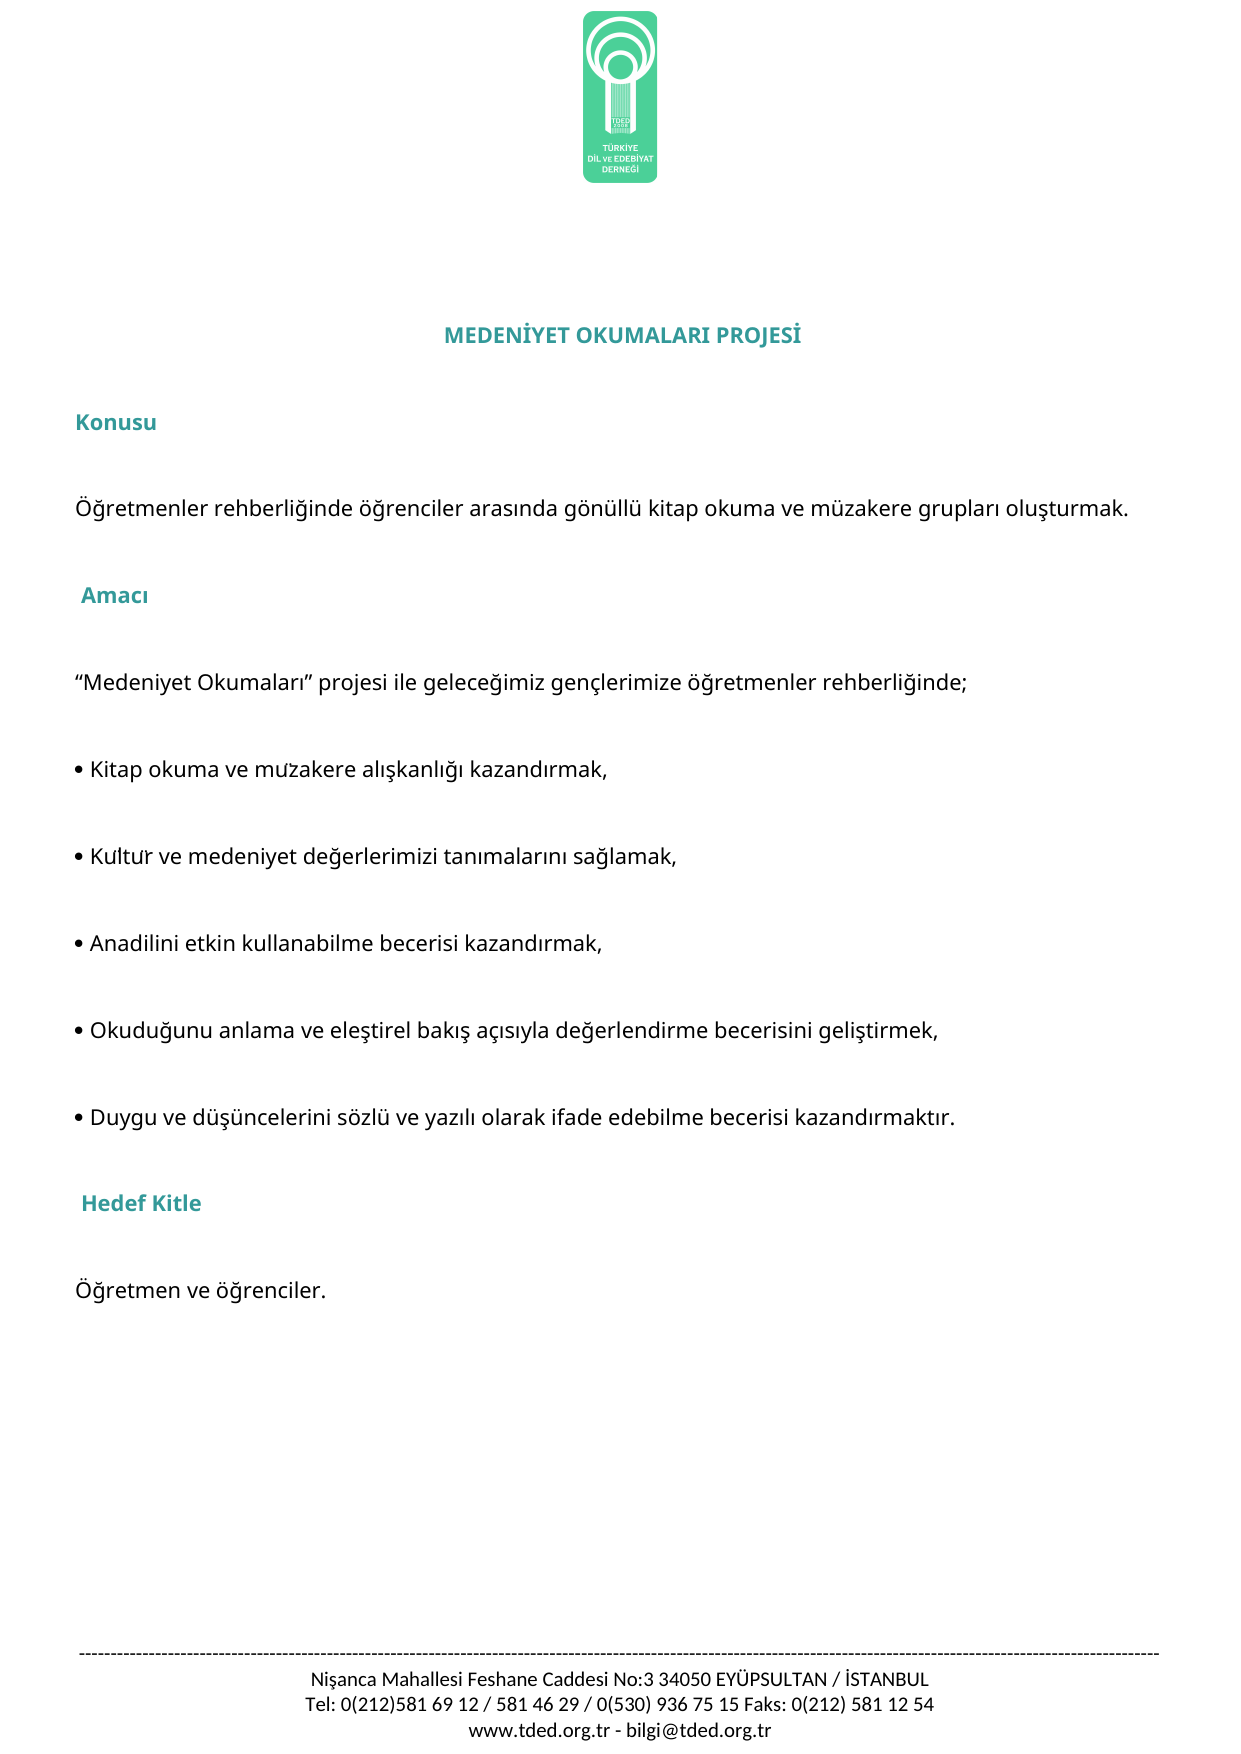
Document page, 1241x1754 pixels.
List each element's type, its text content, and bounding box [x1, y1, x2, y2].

text Öğretmen ve öğrenciler. [75, 1265, 1165, 1305]
text Kitap okuma ve müzakere alışkanlığı kazandırmak, [75, 744, 1165, 784]
picture [583, 11, 658, 183]
text Okuduğunu anlama ve eleştirel bakış açısıyla değerlendirme becerisini geliştirmek, [75, 1004, 1165, 1044]
text Duygu ve düşüncelerini sözlü ve yazılı olarak ifade edebilme becerisi kazandırmaktır. [75, 1091, 1165, 1131]
text “Medeniyet Okumaları” projesi ile geleceğimiz gençlerimize öğretmenler rehberliğinde; [75, 657, 1165, 697]
text Amacı [75, 570, 1165, 610]
text Öğretmenler rehberliğinde öğrenciler arasında gönüllü kitap okuma ve müzakere grupları oluşturmak. [75, 483, 1165, 523]
text Hedef Kitle [75, 1178, 1165, 1218]
text Kültür ve medeniyet değerlerimizi tanımalarını sağlamak, [75, 831, 1165, 871]
text Anadilini etkin kullanabilme becerisi kazandırmak, [75, 917, 1165, 957]
text MEDENİYET OKUMALARI PROJESİ [370, 309, 1165, 349]
text Konusu [75, 396, 1165, 436]
